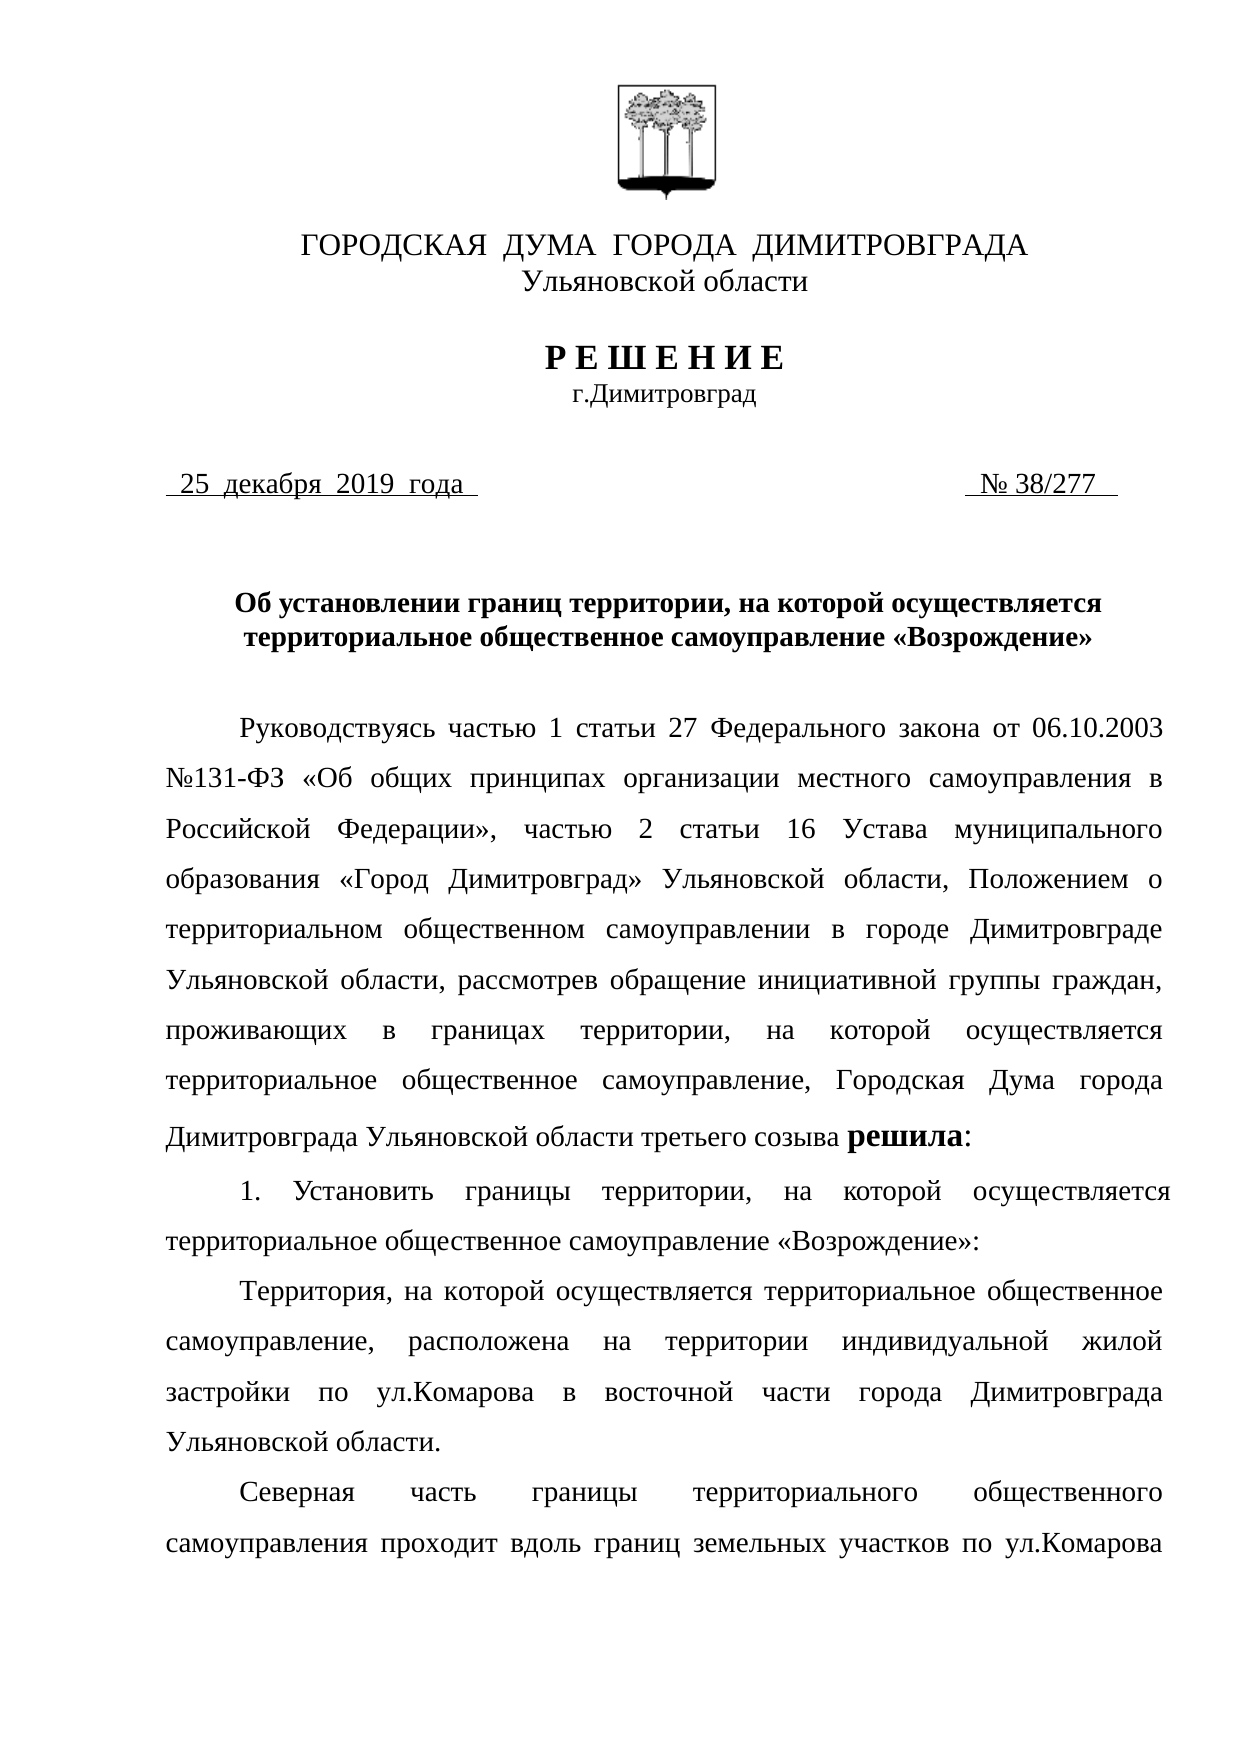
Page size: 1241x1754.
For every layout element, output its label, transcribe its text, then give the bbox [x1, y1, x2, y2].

picture [614, 79, 722, 200]
text 25 декабря 2019 года № 38/277 . [165, 466, 1163, 499]
subtitle ГОРОДСКАЯ ДУМА ГОРОДА ДИМИТРОВГРАДА [165, 226, 1163, 262]
subtitle Об установлении границ территории, на которой осуществляется территориальное общественное самоуправление «Возрождение» [165, 586, 1171, 653]
text г.Димитровград [165, 377, 1163, 408]
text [165, 1474, 1163, 1558]
text Ульяновской области [165, 262, 1163, 298]
text Территория, на которой осуществляется территориальное общественное самоуправление, расположена на территории индивидуальной жилой застройки по ул.Комарова в восточной части города Димитровграда Ульяновской области. [165, 1273, 1163, 1458]
subtitle 1. Установить границы территории, на которой осуществляется территориальное общественное самоуправление «Возрождение»: [165, 1173, 1171, 1256]
text Руководствуясь частью 1 статьи 27 Федерального закона от 06.10.2003 №131-ФЗ «Об общих принципах организации местного самоуправления в Российской Федерации», частью 2 статьи 16 Устава муниципального образования «Город Димитровград» Ульяновской области, Положением о территориальном общественном самоуправлении в городе Димитровграде Ульяновской области, рассмотрев обращение инициативной группы граждан, проживающих в границах территории, на которой осуществляется территориальное общественное самоуправление, Городская Дума города Димитровграда Ульяновской области третьего созыва решила: [165, 710, 1163, 1153]
subtitle Р Е Ш Е Н И Е [165, 336, 1163, 377]
